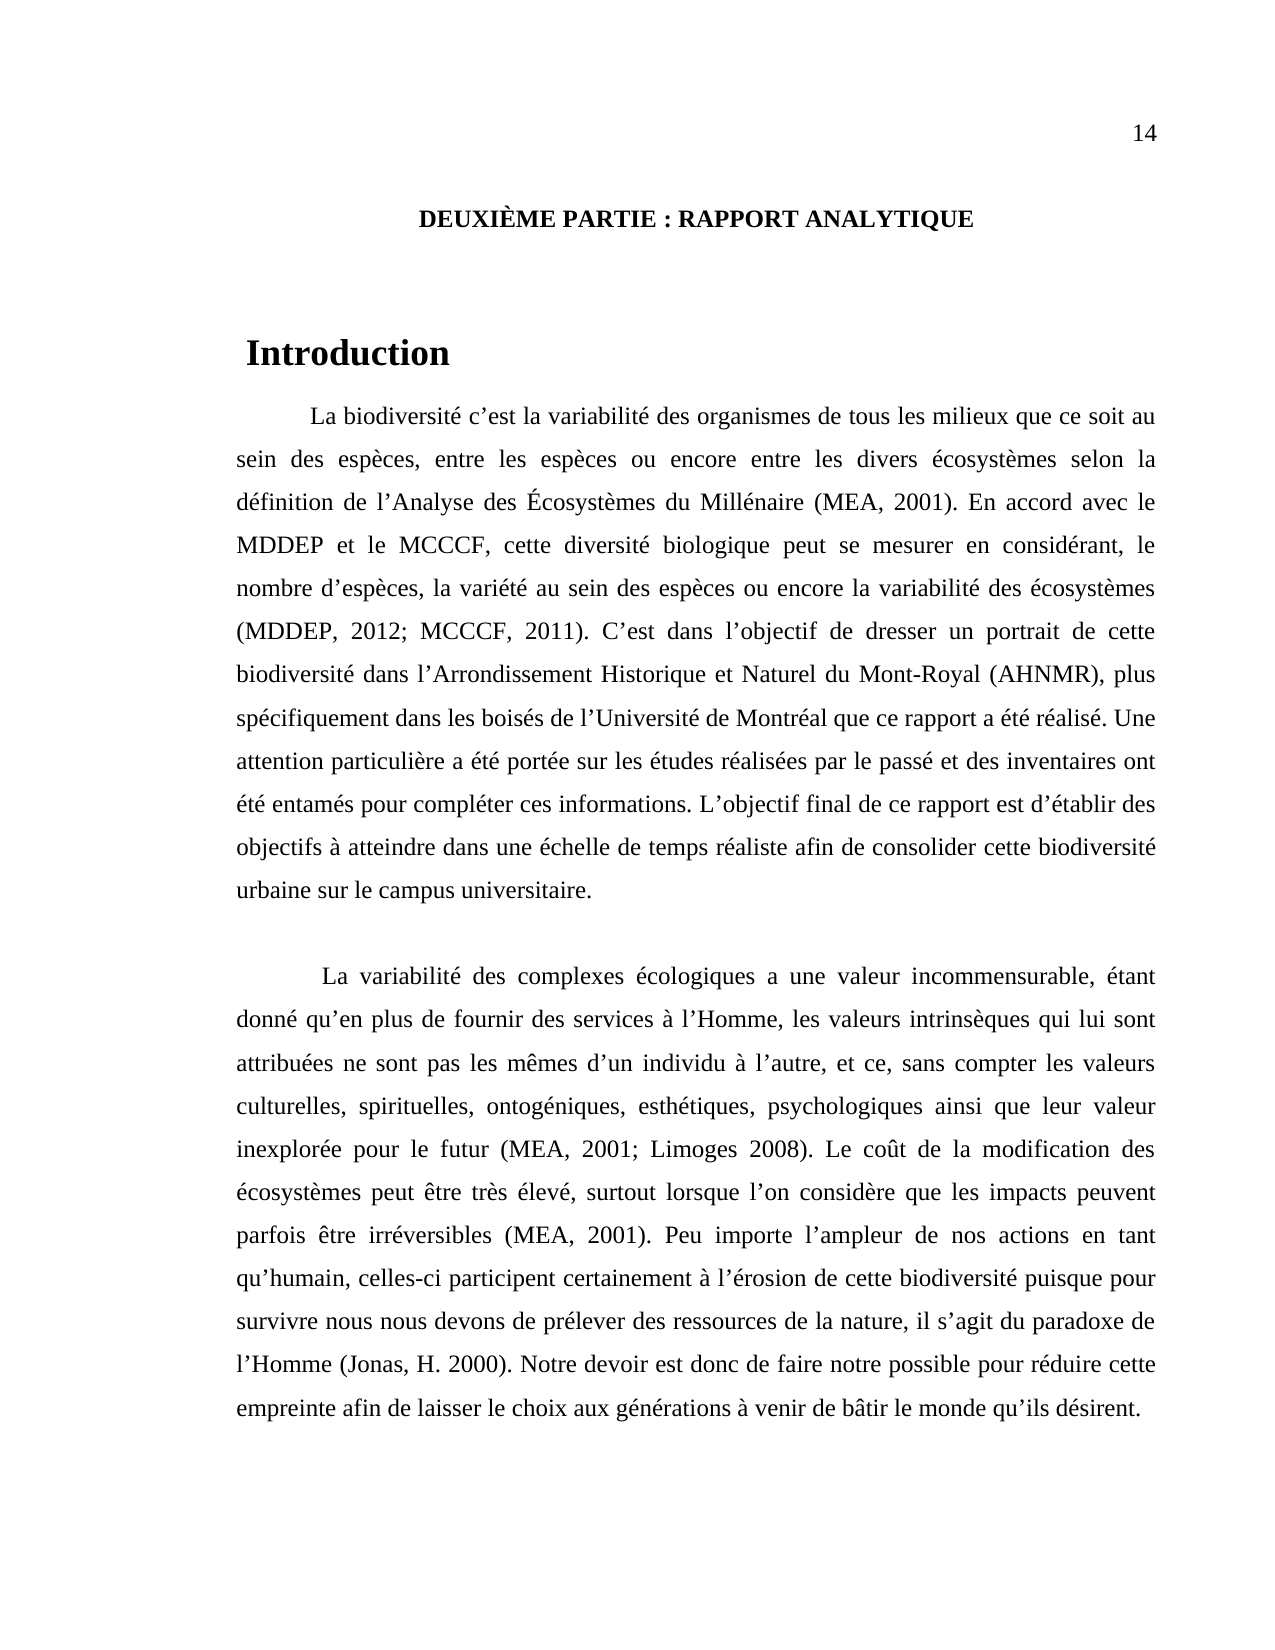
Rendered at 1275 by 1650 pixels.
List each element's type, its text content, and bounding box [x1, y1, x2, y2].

text La biodiversité c’est la variabilité des organismes de tous les milieux que ce soit au sein des espèces, entre les espèces ou encore entre les divers écosystèmes selon la définition de l’Analyse des Écosystèmes du Millénaire (MEA, 2001). En accord avec le MDDEP et le MCCCF, cette diversité biologique peut se mesurer en considérant, le nombre d’espèces, la variété au sein des espèces ou encore la variabilité des écosystèmes (MDDEP, 2012; MCCCF, 2011). C’est dans l’objectif de dresser un portrait de cette biodiversité dans l’Arrondissement Historique et Naturel du Mont-Royal (AHNMR), plus spécifiquement dans les boisés de l’Université de Montréal que ce rapport a été réalisé. Une attention particulière a été portée sur les études réalisées par le passé et des inventaires ont été entamés pour compléter ces informations. L’objectif final de ce rapport est d’établir des objectifs à atteindre dans une échelle de temps réaliste afin de consolider cette biodiversité urbaine sur le campus universitaire. [236, 401, 1157, 904]
text DEUXIÈME PARTIE : RAPPORT ANALYTIQUE [236, 204, 1157, 233]
text Introduction [236, 330, 1157, 373]
text La variabilité des complexes écologiques a une valeur incommensurable, étant donné qu’en plus de fournir des services à l’Homme, les valeurs intrinsèques qui lui sont attribuées ne sont pas les mêmes d’un individu à l’autre, et ce, sans compter les valeurs culturelles, spirituelles, ontogéniques, esthétiques, psychologiques ainsi que leur valeur inexplorée pour le futur (MEA, 2001; Limoges 2008). Le coût de la modification des écosystèmes peut être très élevé, surtout lorsque l’on considère que les impacts peuvent parfois être irréversibles (MEA, 2001). Peu importe l’ampleur de nos actions en tant qu’humain, celles-ci participent certainement à l’érosion de cette biodiversité puisque pour survivre nous nous devons de prélever des ressources de la nature, il s’agit du paradoxe de l’Homme (Jonas, H. 2000). Notre devoir est donc de faire notre possible pour réduire cette empreinte afin de laisser le choix aux générations à venir de bâtir le monde qu’ils désirent. [236, 961, 1157, 1421]
